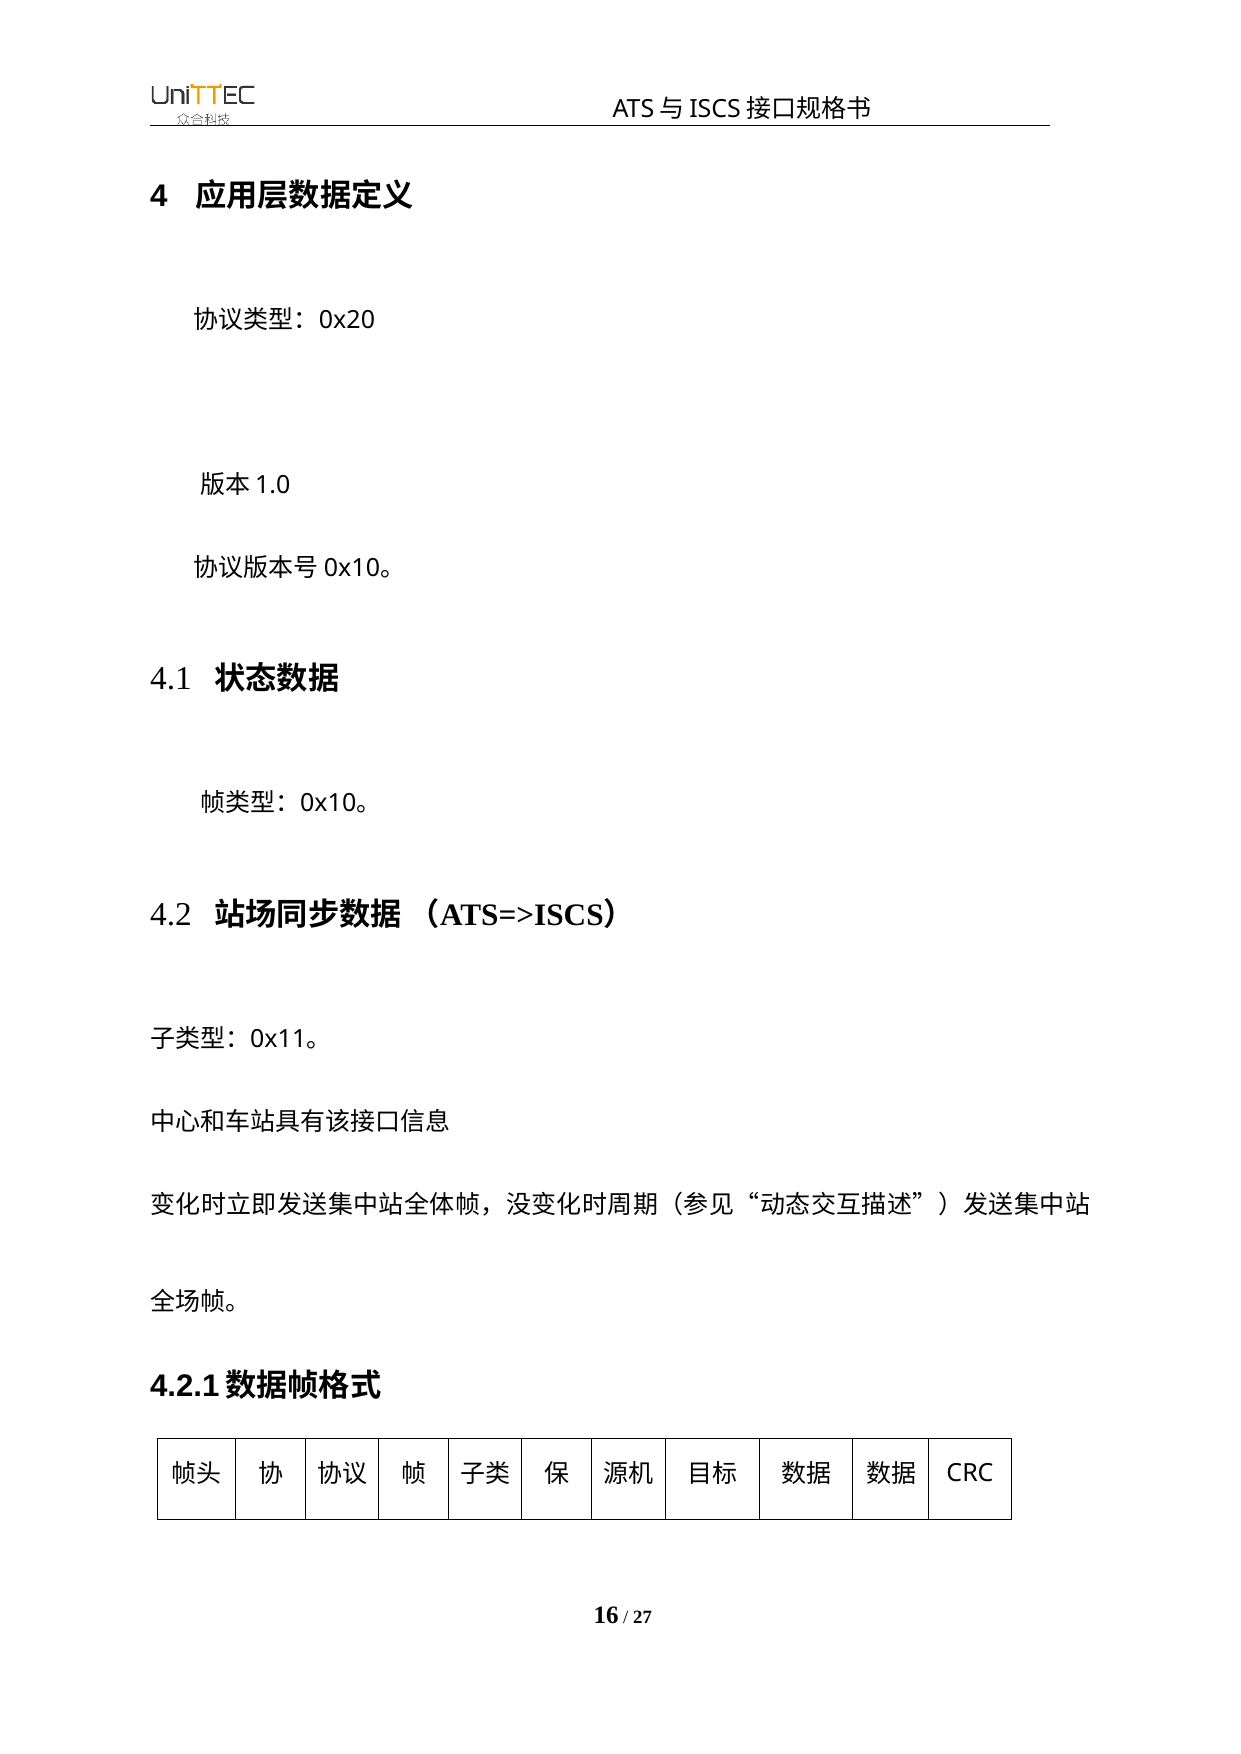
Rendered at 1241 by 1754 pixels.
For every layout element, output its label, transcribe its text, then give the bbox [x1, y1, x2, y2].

subtitle 应用层数据定义 [150, 160, 1090, 225]
table_header 帧头 [158, 1439, 235, 1518]
text 帧类型：0x10。 [150, 768, 1090, 833]
table_header 数据域 [853, 1439, 928, 1518]
text 子类型：0x11。 [150, 1004, 1090, 1069]
subtitle 状态数据 [150, 643, 1090, 708]
table_header 协议类型 [236, 1439, 305, 1518]
text 版本1.0 [150, 450, 1090, 515]
table_header 数据域长度 [760, 1439, 852, 1518]
table_header 保留字节 [522, 1439, 591, 1518]
table_header 源机器ID [592, 1439, 665, 1518]
picture [151, 84, 255, 125]
text 协议版本号0x10。 [150, 533, 1090, 598]
table_header CRC校验 [929, 1439, 1011, 1518]
text 中心和车站具有该接口信息 [150, 1087, 1090, 1152]
text 协议类型：0x20 [150, 285, 1090, 350]
table_header 目标机器ID [666, 1439, 759, 1518]
table_header 帧类型 [379, 1439, 448, 1518]
text 变化时立即发送集中站全体帧，没变化时周期（参见“动态交互描述”）发送集中站全场帧。 [150, 1170, 1090, 1332]
text 数据帧格式 [150, 1351, 1090, 1416]
subtitle 站场同步数据 （ATS=>ISCS） [150, 879, 1090, 944]
table_header 协议版本号 [306, 1439, 378, 1518]
table_header 子类型 [449, 1439, 521, 1518]
